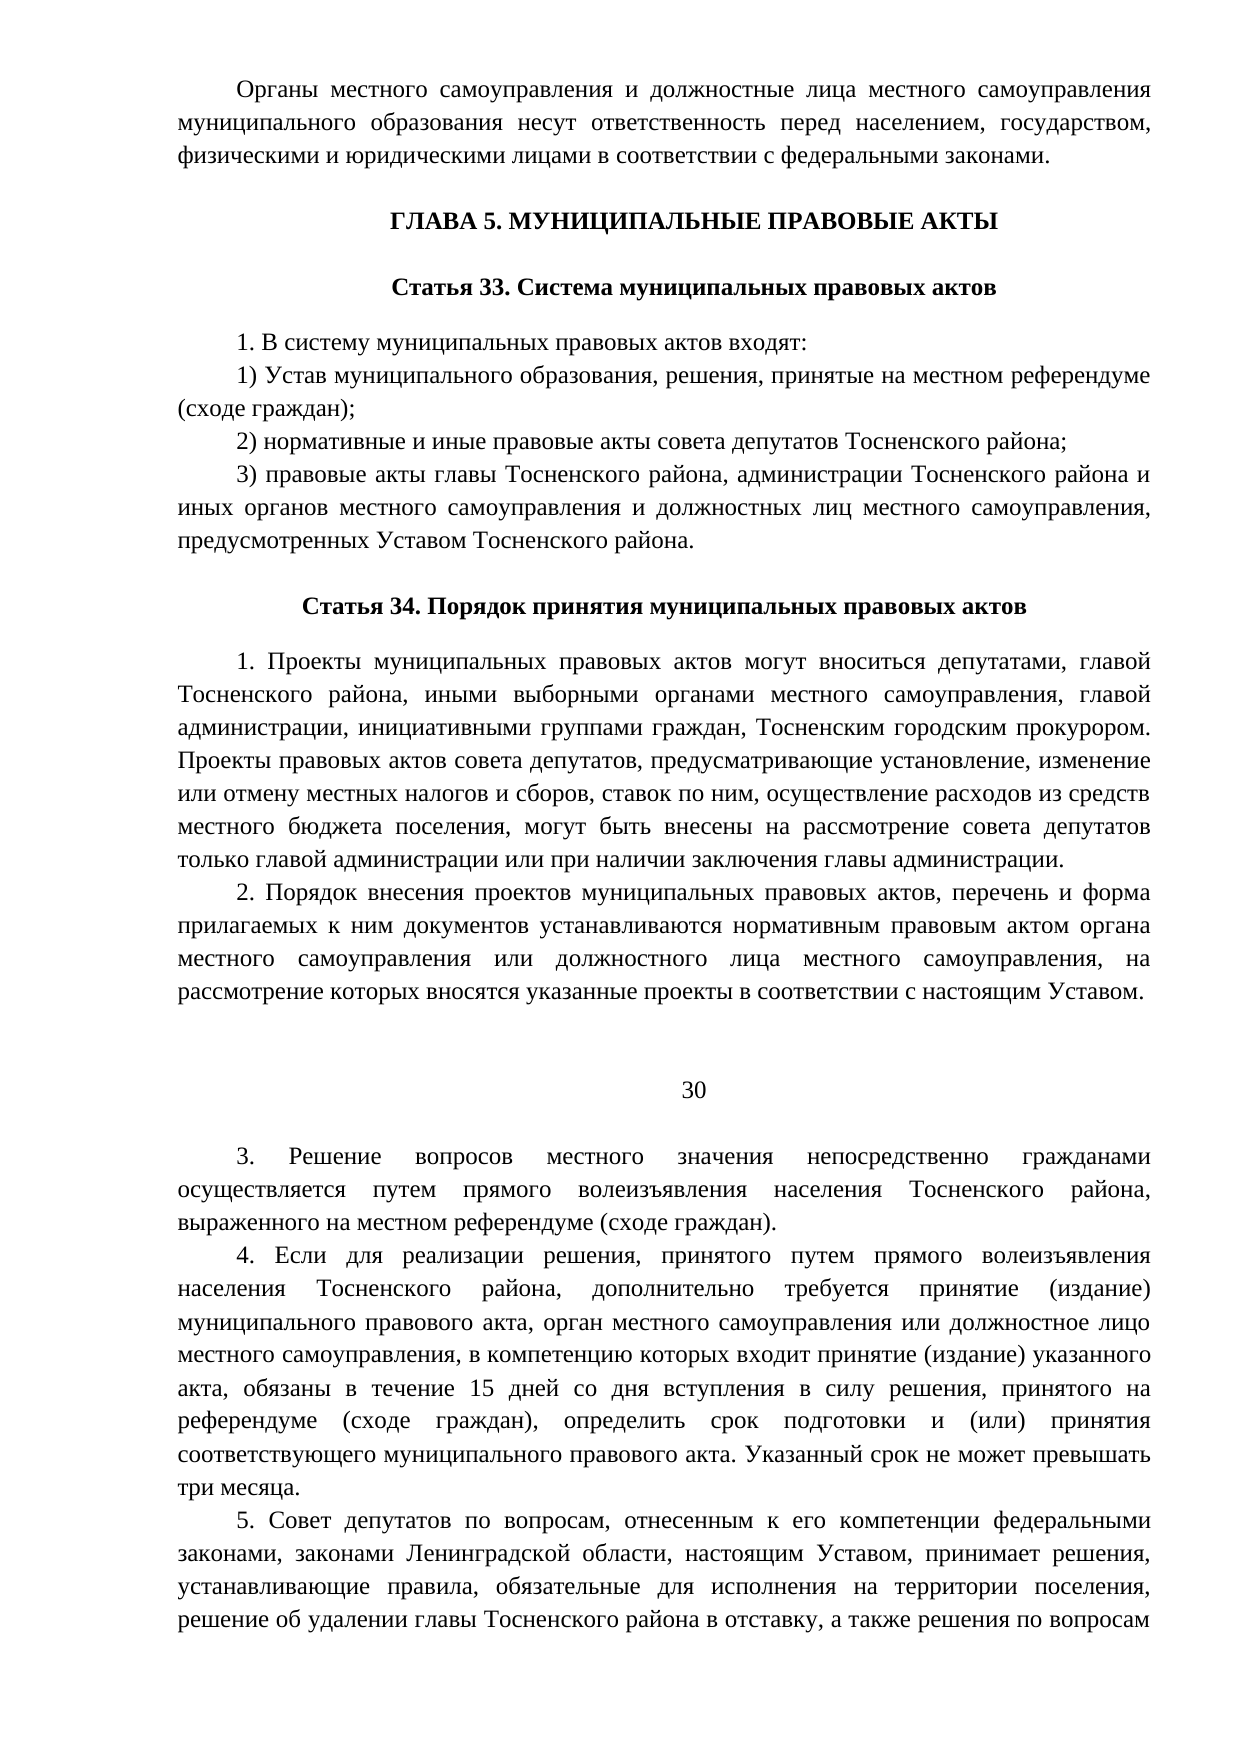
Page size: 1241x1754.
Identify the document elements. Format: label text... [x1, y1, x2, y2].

text 2. Порядок внесения проектов муниципальных правовых актов, перечень и форма прилагаемых к ним документов устанавливаются нормативным правовым актом органа местного самоуправления или должностного лица местного самоуправления, на рассмотрение которых вносятся указанные проекты в соответствии с настоящим Уставом. [177, 877, 1152, 1005]
text Статья 34. Порядок принятия муниципальных правовых актов [177, 591, 1152, 620]
text ГЛАВА 5. МУНИЦИПАЛЬНЫЕ ПРАВОВЫЕ АКТЫ [177, 206, 1152, 235]
text 1) Устав муниципального образования, решения, принятые на местном референдуме (сходе граждан); [177, 360, 1152, 422]
text Органы местного самоуправления и должностные лица местного самоуправления муниципального образования несут ответственность перед населением, государством, физическими и юридическими лицами в соответствии с федеральными законами. [177, 74, 1152, 169]
text 30 [177, 1075, 1152, 1104]
text 2) нормативные и иные правовые акты совета депутатов Тосненского района; [177, 426, 1152, 455]
text 4. Если для реализации решения, принятого путем прямого волеизъявления населения Тосненского района, дополнительно требуется принятие (издание) муниципального правового акта, орган местного самоуправления или должностное лицо местного самоуправления, в компетенцию которых входит принятие (издание) указанного акта, обязаны в течение 15 дней со дня вступления в силу решения, принятого на референдуме (сходе граждан), определить срок подготовки и (или) принятия соответствующего муниципального правового акта. Указанный срок не может превышать три месяца. [177, 1241, 1152, 1500]
text 1. В систему муниципальных правовых актов входят: [177, 327, 1152, 356]
text 3) правовые акты главы Тосненского района, администрации Тосненского района и иных органов местного самоуправления и должностных лиц местного самоуправления, предусмотренных Уставом Тосненского района. [177, 459, 1152, 554]
text 3. Решение вопросов местного значения непосредственно гражданами осуществляется путем прямого волеизъявления населения Тосненского района, выраженного на местном референдуме (сходе граждан). [177, 1141, 1152, 1236]
text 1. Проекты муниципальных правовых актов могут вноситься депутатами, главой Тосненского района, иными выборными органами местного самоуправления, главой администрации, инициативными группами граждан, Тосненским городским прокурором. Проекты правовых актов совета депутатов, предусматривающие установление, изменение или отмену местных налогов и сборов, ставок по ним, осуществление расходов из средств местного бюджета поселения, могут быть внесены на рассмотрение совета депутатов только главой администрации или при наличии заключения главы администрации. [177, 646, 1152, 873]
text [177, 1505, 1152, 1632]
text Статья 33. Система муниципальных правовых актов [177, 272, 1152, 301]
